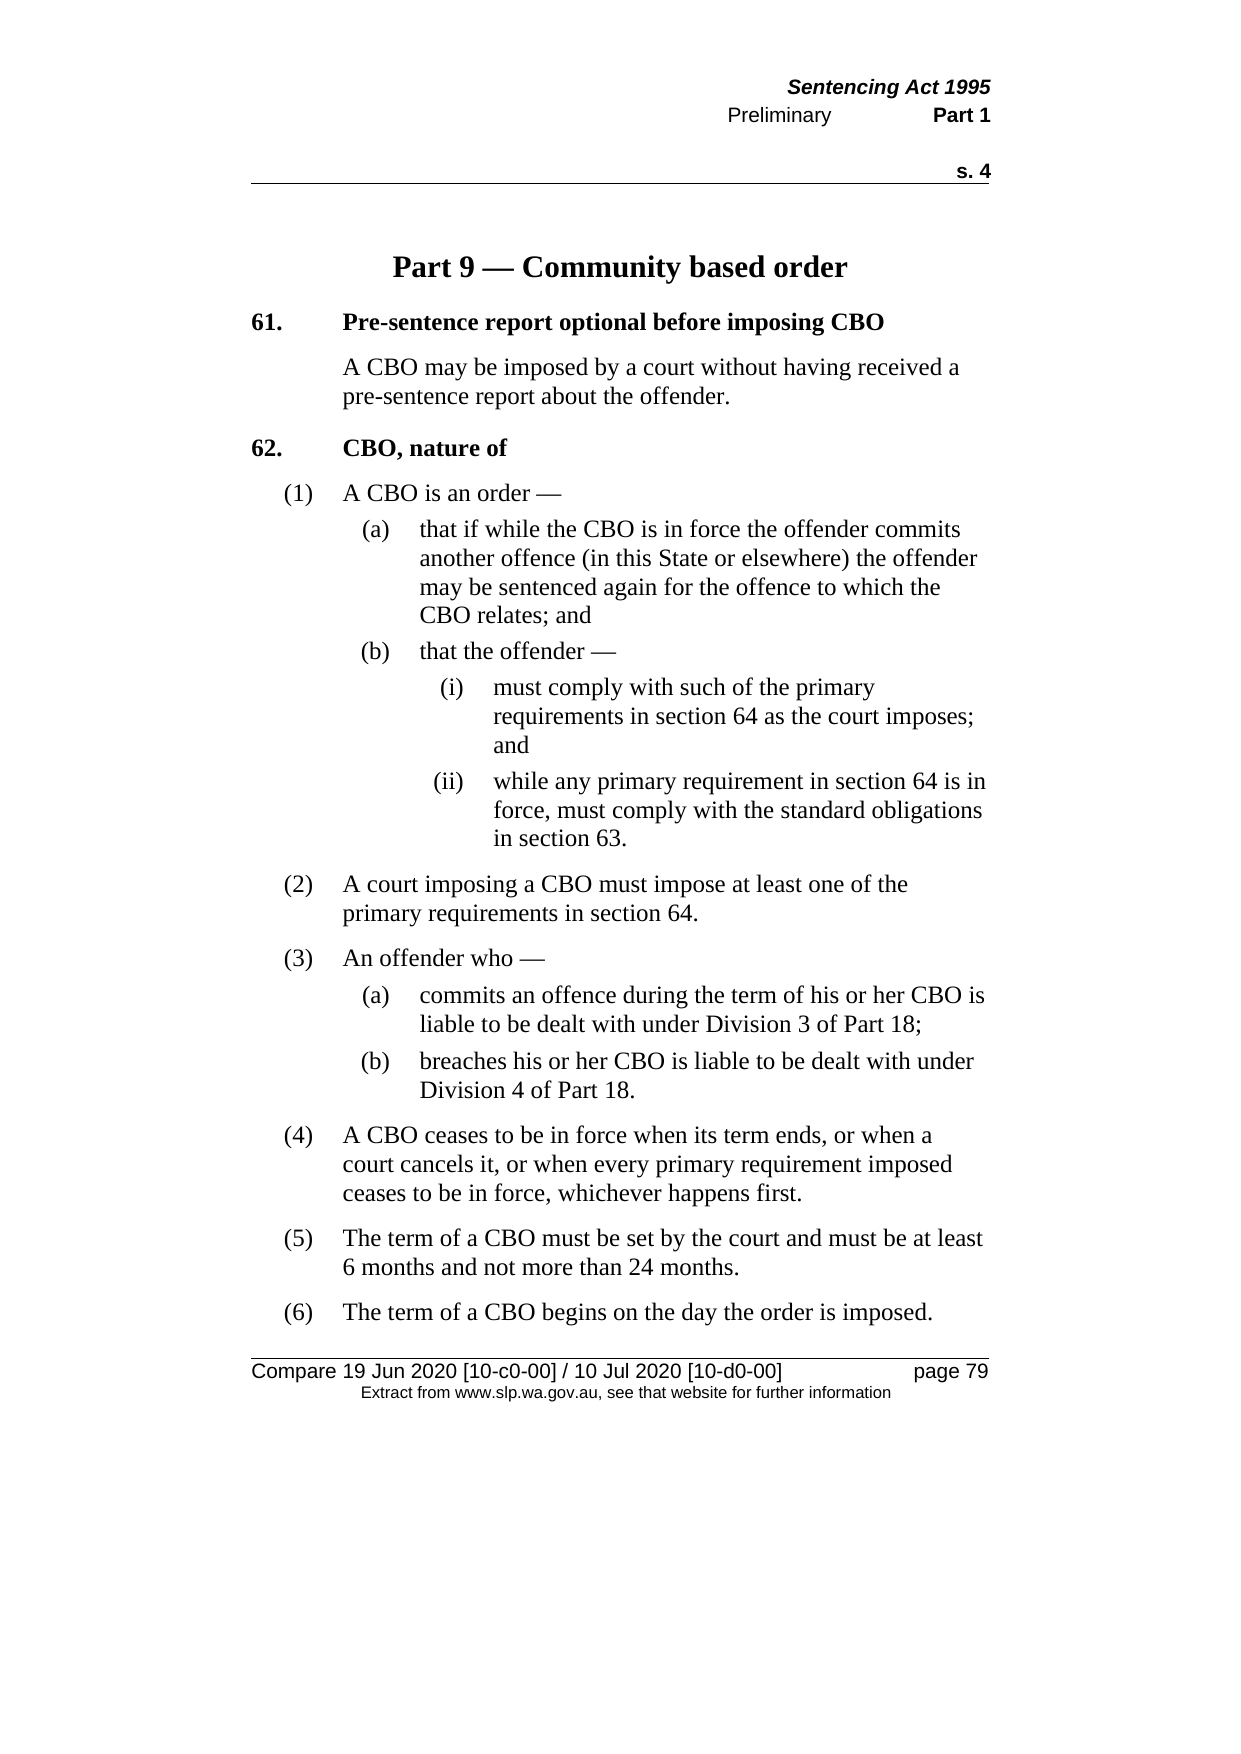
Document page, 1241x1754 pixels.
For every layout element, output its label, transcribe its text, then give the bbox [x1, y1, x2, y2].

text (b) breaches his or her CBO is liable to be dealt with under Division 4 of Part 18. [251, 1046, 989, 1103]
text (b) that the offender — [251, 636, 989, 665]
text (ii) while any primary requirement in section 64 is in force, must comply with the standard obligations in section 63. [251, 766, 989, 852]
text (2) A court imposing a CBO must impose at least one of the primary requirements in section 64. [251, 869, 989, 926]
text (i) must comply with such of the primary requirements in section 64 as the court imposes; and [251, 672, 989, 759]
text (5) The term of a CBO must be set by the court and must be at least 6 months and not more than 24 months. [251, 1223, 989, 1281]
text (a) that if while the CBO is in force the offender commits another offence (in this State or elsewhere) the offender may be sentenced again for the offence to which the CBO relates; and [251, 514, 989, 629]
subtitle Part 9 — Community based order [251, 248, 989, 284]
subtitle 62. CBO, nature of [251, 433, 989, 461]
text (4) A CBO ceases to be in force when its term ends, or when a court cancels it, or when every primary requirement imposed ceases to be in force, whichever happens first. [251, 1120, 989, 1206]
text A CBO may be imposed by a court without having received a pre-sentence report about the offender. [251, 352, 989, 410]
text (3) An offender who — [251, 943, 989, 972]
text (6) The term of a CBO begins on the day the order is imposed. [251, 1297, 989, 1326]
text (a) commits an offence during the term of his or her CBO is liable to be dealt with under Division 3 of Part 18; [251, 980, 989, 1038]
subtitle 61. Pre-sentence report optional before imposing CBO [251, 307, 989, 336]
text (1) A CBO is an order — [251, 478, 989, 507]
